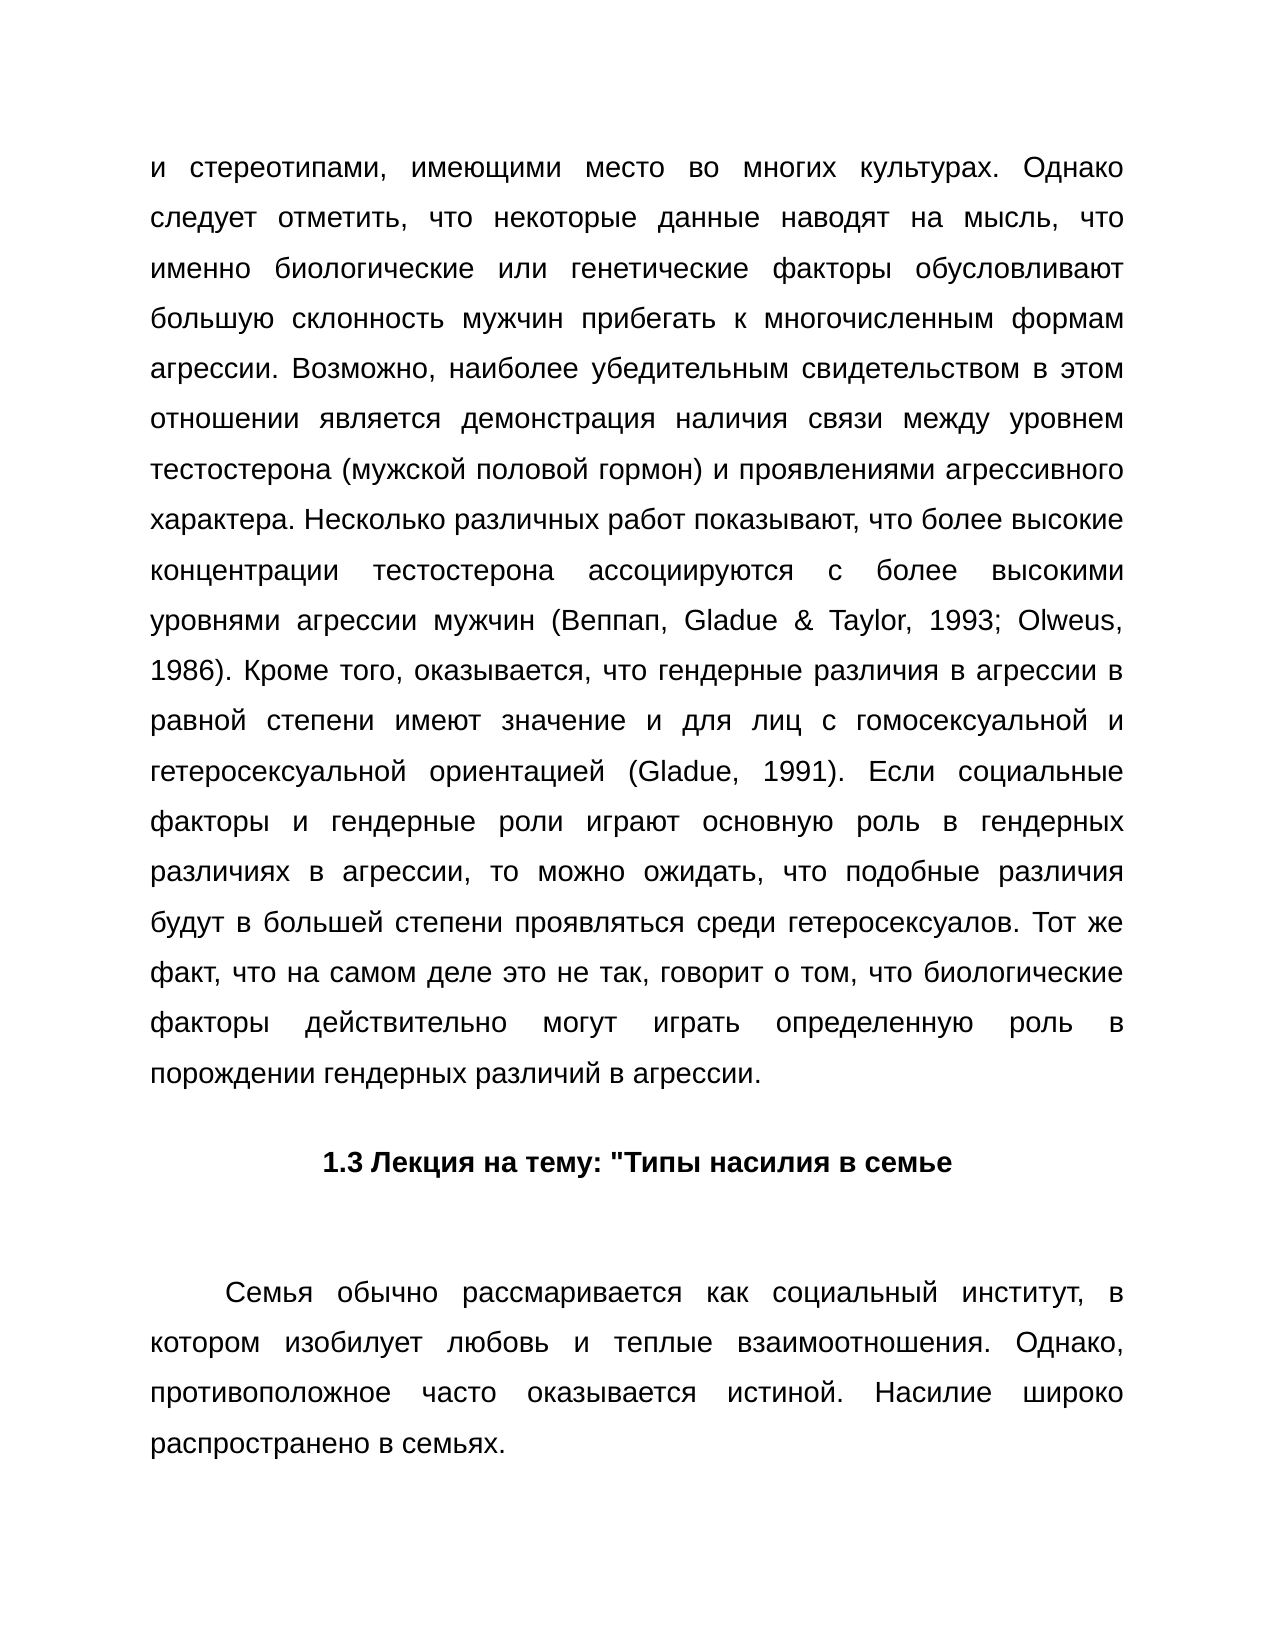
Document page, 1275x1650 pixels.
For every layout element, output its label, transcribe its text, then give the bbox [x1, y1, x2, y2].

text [150, 150, 1125, 1089]
text Семья обычно рассмаривается как социальный институт, в котором изобилует любовь и теплые взаимоотношения. Однако, противоположное часто оказывается истиной. Насилие широко распространено в семьях. [150, 1275, 1125, 1459]
text 1.3 Лекция на тему: "Типы насилия в семье [150, 1145, 1125, 1179]
